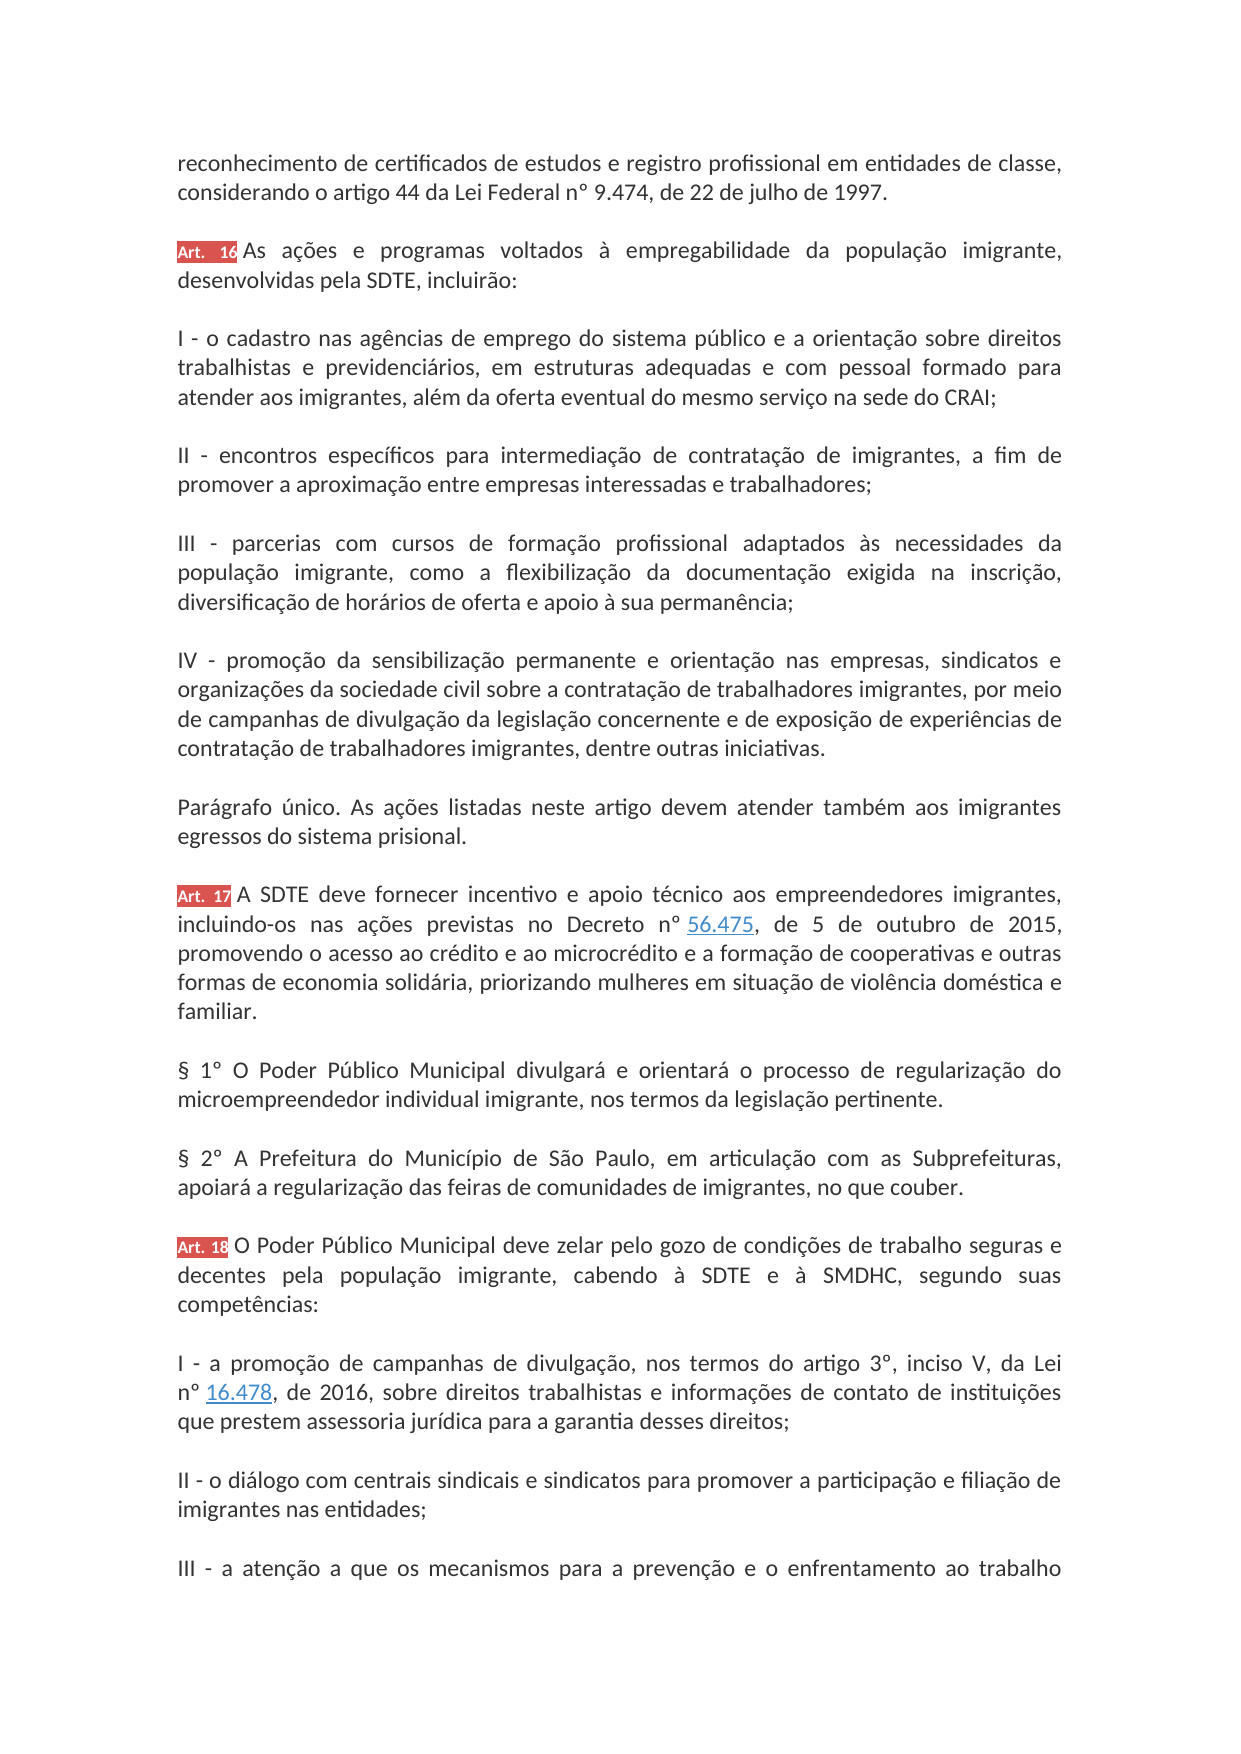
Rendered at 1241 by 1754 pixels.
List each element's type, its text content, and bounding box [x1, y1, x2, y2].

text II - encontros específicos para intermediação de contratação de imigrantes, a fim de promover a aproximação entre empresas interessadas e trabalhadores; [177, 411, 1063, 499]
text IV - promoção da sensibilização permanente e orientação nas empresas, sindicatos e organizações da sociedade civil sobre a contratação de trabalhadores imigrantes, por meio de campanhas de divulgação da legislação concernente e de exposição de experiências de contratação de trabalhadores imigrantes, dentre outras iniciativas. [177, 616, 1063, 762]
text Art. 16 As ações e programas voltados à empregabilidade da população imigrante, desenvolvidas pela SDTE, incluirão: [177, 206, 1063, 294]
text Art. 17 A SDTE deve fornecer incentivo e apoio técnico aos empreendedores imigrantes, incluindo-os nas ações previstas no Decreto nº 56.475, de 5 de outubro de 2015, promovendo o acesso ao crédito e ao microcrédito e a formação de cooperativas e outras formas de economia solidária, priorizando mulheres em situação de violência doméstica e familiar. [177, 850, 1063, 1026]
text Art. 18 O Poder Público Municipal deve zelar pelo gozo de condições de trabalho seguras e decentes pela população imigrante, cabendo à SDTE e à SMDHC, segundo suas competências: [177, 1201, 1063, 1318]
text I - a promoção de campanhas de divulgação, nos termos do artigo 3º, inciso V, da Lei nº 16.478, de 2016, sobre direitos trabalhistas e informações de contato de instituições que prestem assessoria jurídica para a garantia desses direitos; [177, 1318, 1063, 1436]
text II - o diálogo com centrais sindicais e sindicatos para promover a participação e filiação de imigrantes nas entidades; [177, 1436, 1063, 1523]
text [177, 1523, 1063, 1582]
text I - o cadastro nas agências de emprego do sistema público e a orientação sobre direitos trabalhistas e previdenciários, em estruturas adequadas e com pessoal formado para atender aos imigrantes, além da oferta eventual do mesmo serviço na sede do CRAI; [177, 294, 1063, 411]
text § 1º O Poder Público Municipal divulgará e orientará o processo de regularização do microempreendedor individual imigrante, nos termos da legislação pertinente. [177, 1026, 1063, 1113]
text Parágrafo único. As ações listadas neste artigo devem atender também aos imigrantes egressos do sistema prisional. [177, 762, 1063, 850]
text § 2º A Prefeitura do Município de São Paulo, em articulação com as Subprefeituras, apoiará a regularização das feiras de comunidades de imigrantes, no que couber. [177, 1113, 1063, 1201]
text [177, 148, 1063, 206]
text III - parcerias com cursos de formação profissional adaptados às necessidades da população imigrante, como a flexibilização da documentação exigida na inscrição, diversificação de horários de oferta e apoio à sua permanência; [177, 499, 1063, 616]
